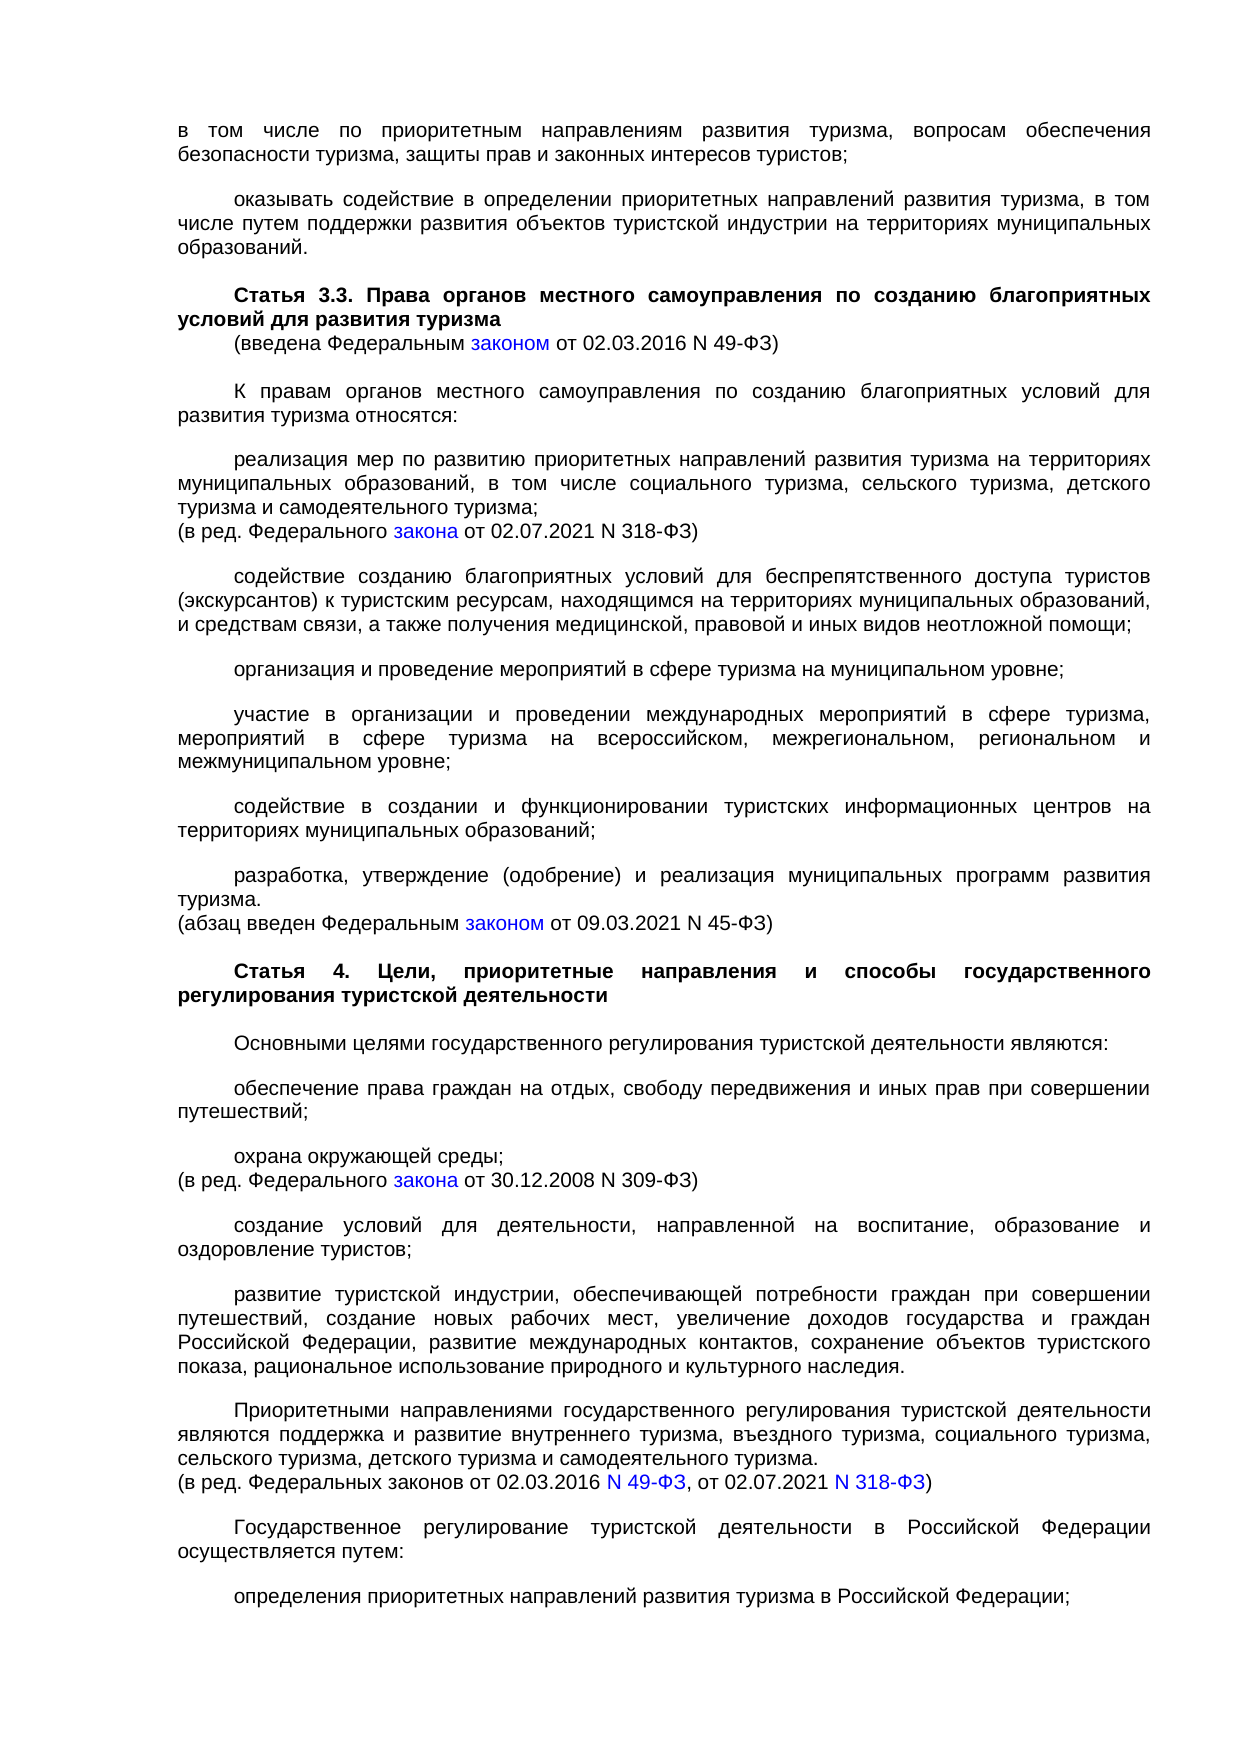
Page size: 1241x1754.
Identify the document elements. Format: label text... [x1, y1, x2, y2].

text К правам органов местного самоуправления по созданию благоприятных условий для развития туризма относятся: [177, 378, 1152, 426]
text содействие созданию благоприятных условий для беспрепятственного доступа туристов (экскурсантов) к туристским ресурсам, находящимся на территориях муниципальных образований, и средствам связи, а также получения медицинской, правовой и иных видов неотложной помощи; [177, 564, 1152, 636]
text разработка, утверждение (одобрение) и реализация муниципальных программ развития туризма. [177, 863, 1152, 911]
text охрана окружающей среды; [177, 1144, 1152, 1168]
text оказывать содействие в определении приоритетных направлений развития туризма, в том числе путем поддержки развития объектов туристской индустрии на территориях муниципальных образований. [177, 187, 1152, 259]
text (в ред. Федерального закона от 02.07.2021 N 318-ФЗ) [177, 519, 1152, 543]
text (абзац введен Федеральным законом от 09.03.2021 N 45-ФЗ) [177, 911, 1152, 935]
text реализация мер по развитию приоритетных направлений развития туризма на территориях муниципальных образований, в том числе социального туризма, сельского туризма, детского туризма и самодеятельного туризма; [177, 447, 1152, 519]
text развитие туристской индустрии, обеспечивающей потребности граждан при совершении путешествий, создание новых рабочих мест, увеличение доходов государства и граждан Российской Федерации, развитие международных контактов, сохранение объектов туристского показа, рациональное использование природного и культурного наследия. [177, 1282, 1152, 1377]
text Основными целями государственного регулирования туристской деятельности являются: [177, 1031, 1152, 1054]
text создание условий для деятельности, направленной на воспитание, образование и оздоровление туристов; [177, 1213, 1152, 1261]
text содействие в создании и функционировании туристских информационных центров на территориях муниципальных образований; [177, 794, 1152, 842]
text (введена Федеральным законом от 02.03.2016 N 49-ФЗ) [177, 331, 1152, 354]
text Государственное регулирование туристской деятельности в Российской Федерации осуществляется путем: [177, 1515, 1152, 1563]
title Статья 3.3. Права органов местного самоуправления по созданию благоприятных условий для развития туризма [177, 283, 1152, 331]
title Статья 4. Цели, приоритетные направления и способы государственного регулирования туристской деятельности [177, 959, 1152, 1007]
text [177, 118, 1152, 166]
text участие в организации и проведении международных мероприятий в сфере туризма, мероприятий в сфере туризма на всероссийском, межрегиональном, региональном и межмуниципальном уровне; [177, 701, 1152, 773]
text Приоритетными направлениями государственного регулирования туристской деятельности являются поддержка и развитие внутреннего туризма, въездного туризма, социального туризма, сельского туризма, детского туризма и самодеятельного туризма. [177, 1398, 1152, 1470]
text организация и проведение мероприятий в сфере туризма на муниципальном уровне; [177, 657, 1152, 681]
text определения приоритетных направлений развития туризма в Российской Федерации; [177, 1584, 1152, 1608]
text (в ред. Федеральных законов от 02.03.2016 N 49-ФЗ, от 02.07.2021 N 318-ФЗ) [177, 1470, 1152, 1494]
text обеспечение права граждан на отдых, свободу передвижения и иных прав при совершении путешествий; [177, 1075, 1152, 1123]
text (в ред. Федерального закона от 30.12.2008 N 309-ФЗ) [177, 1168, 1152, 1192]
